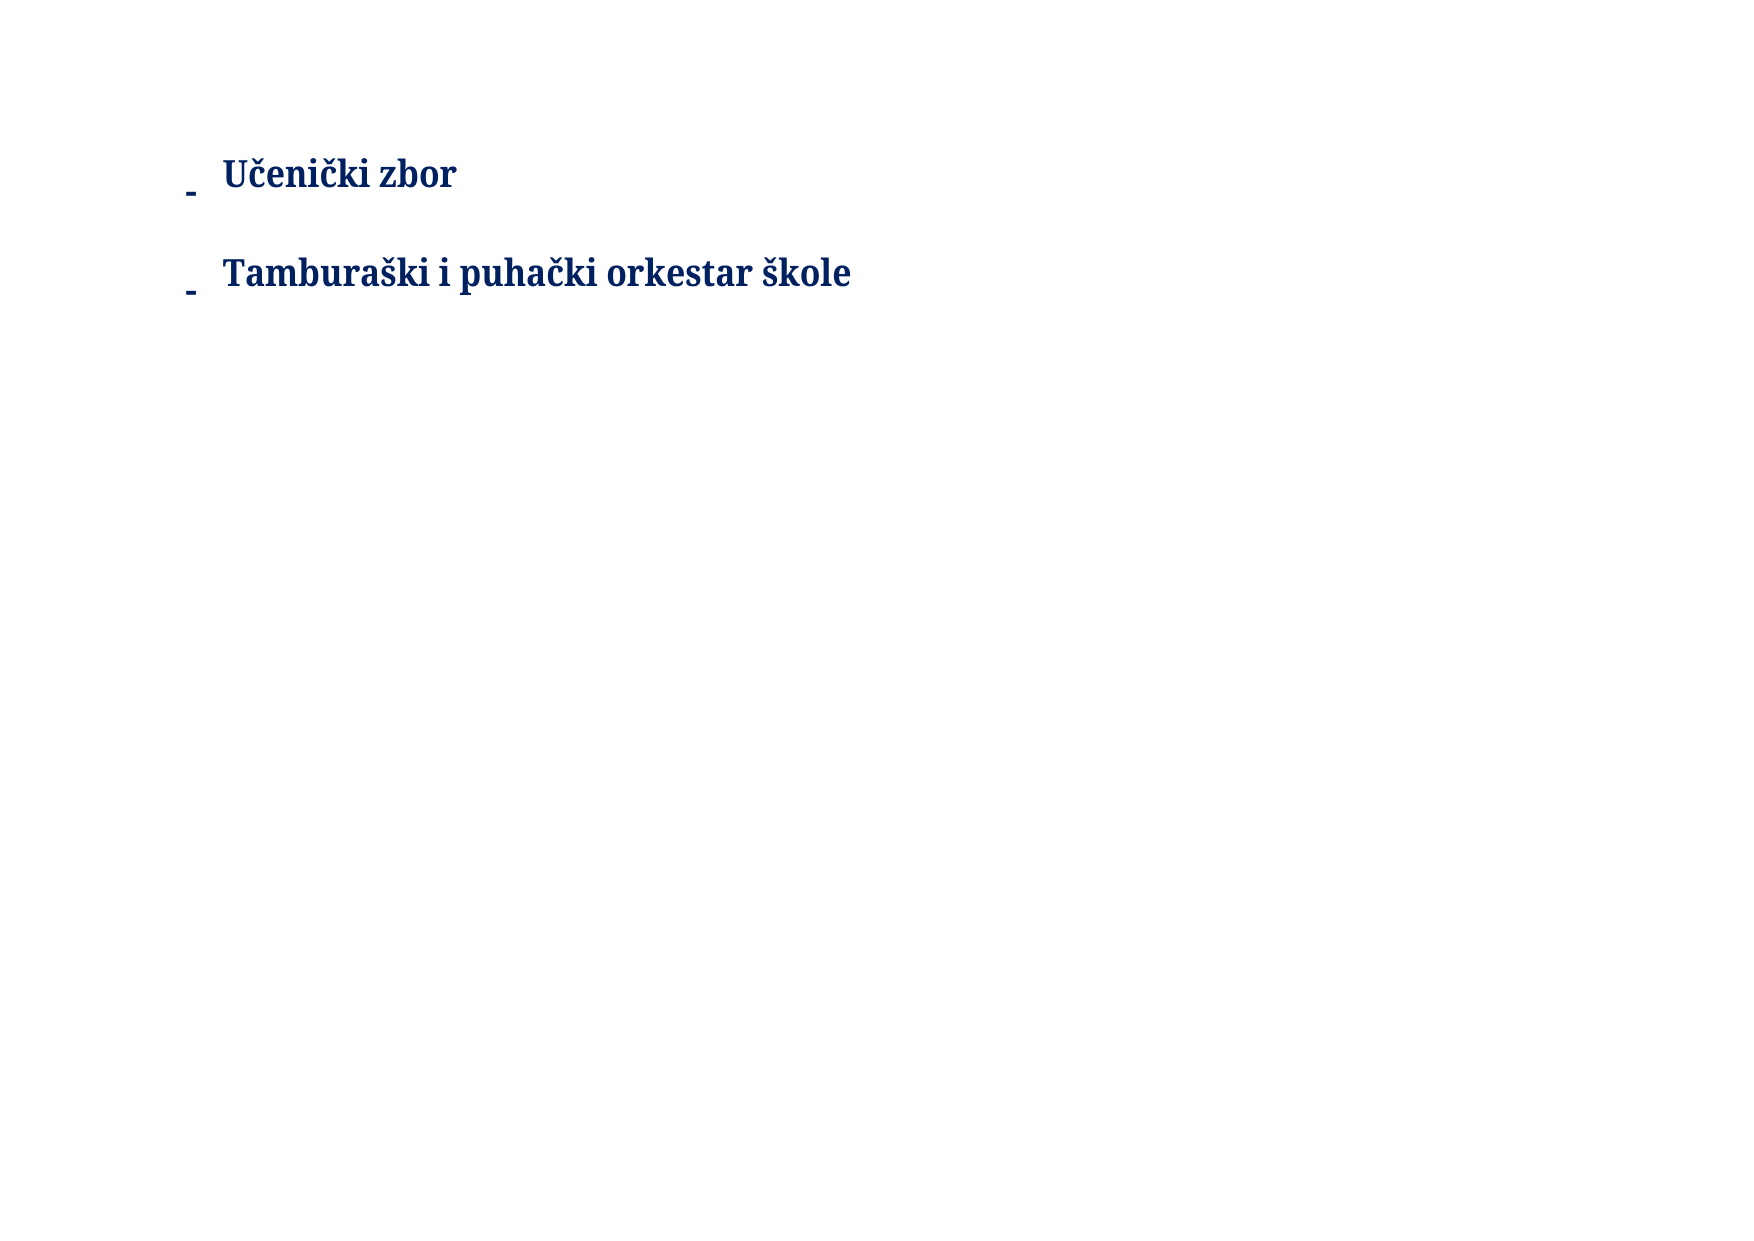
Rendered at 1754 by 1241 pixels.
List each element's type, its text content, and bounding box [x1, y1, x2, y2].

list Učenički zbor [185, 148, 1606, 215]
list Tamburaški i puhački orkestar škole [185, 246, 1606, 314]
